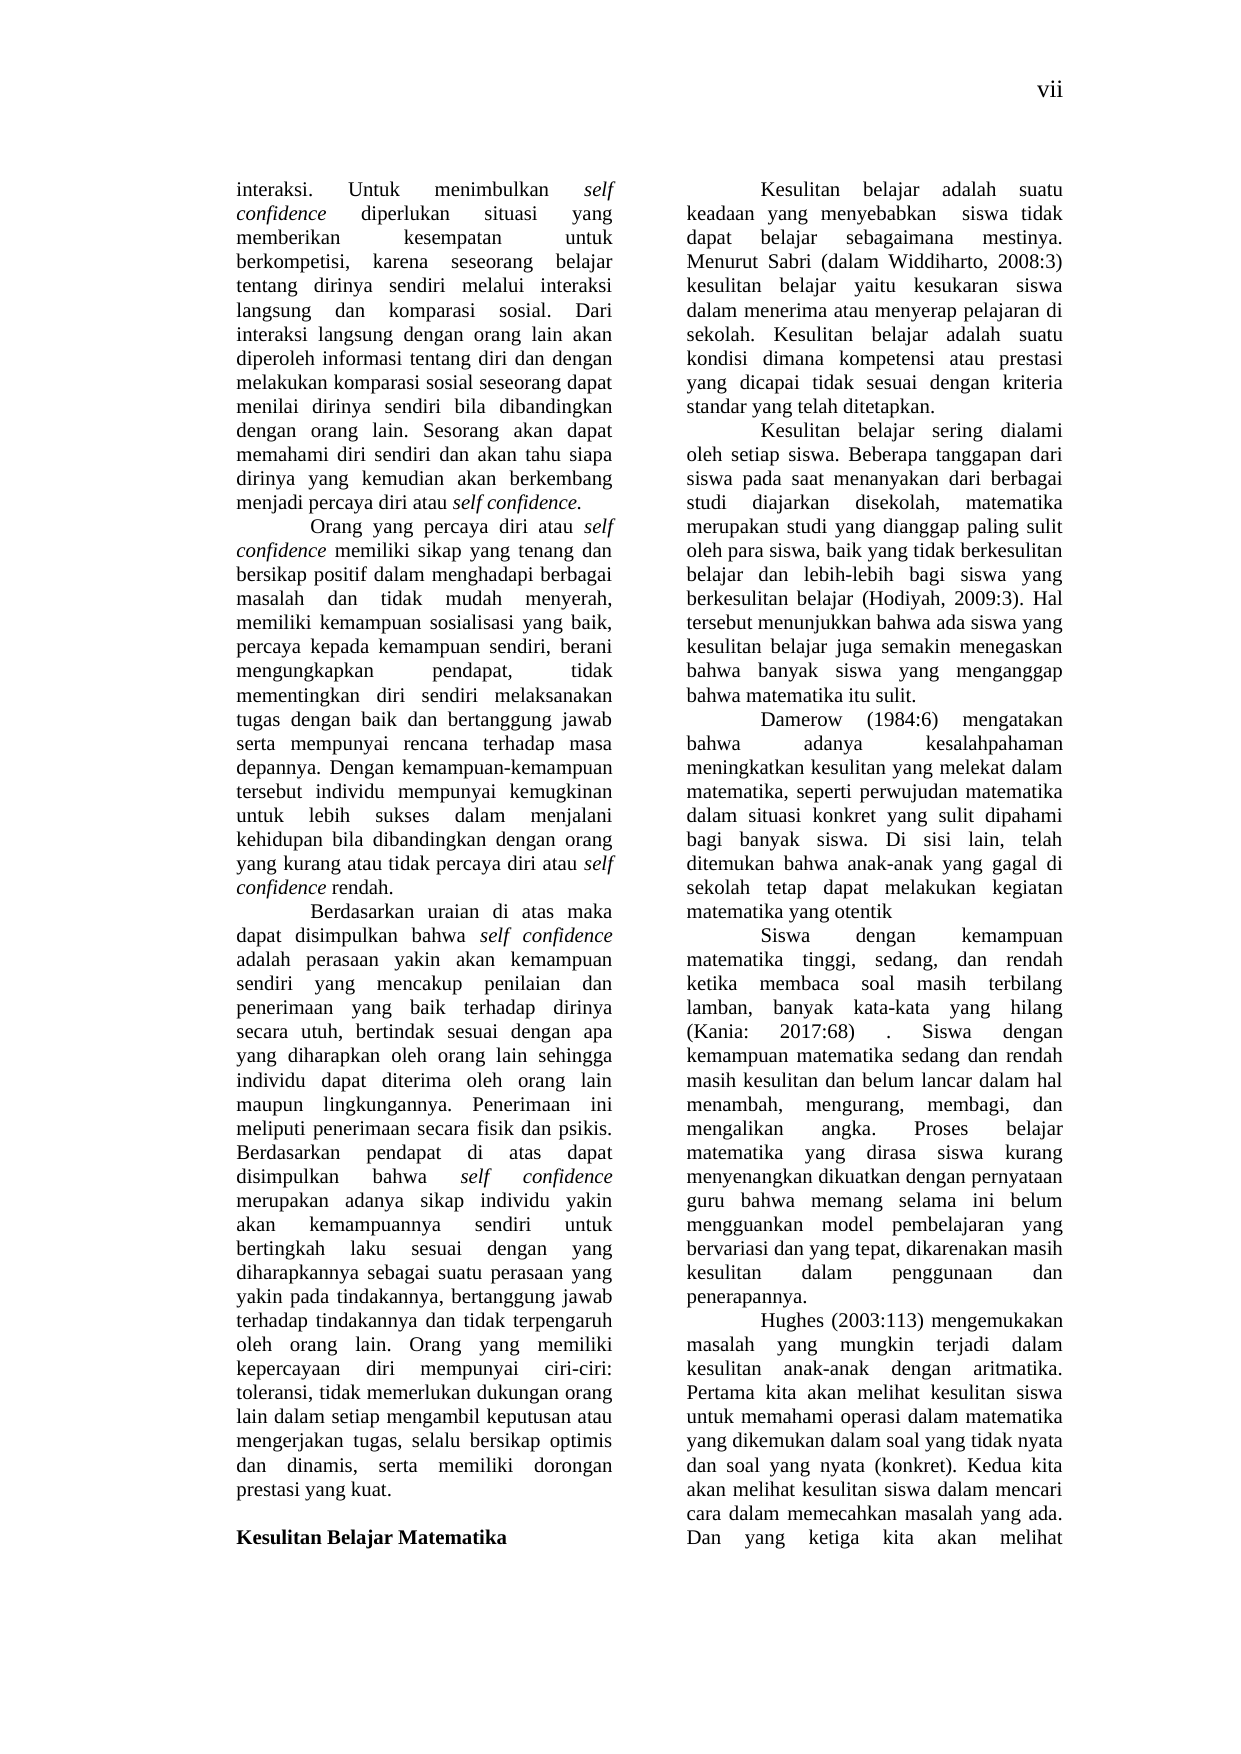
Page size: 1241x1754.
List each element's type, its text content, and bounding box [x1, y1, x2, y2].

list Kesulitan belajar sering dialami oleh setiap siswa. Beberapa tanggapan dari siswa pada saat menanyakan dari berbagai studi diajarkan disekolah, matematika merupakan studi yang dianggap paling sulit oleh para siswa, baik yang tidak berkesulitan belajar dan lebih-lebih bagi siswa yang berkesulitan belajar (Hodiyah, 2009:3). Hal tersebut menunjukkan bahwa ada siswa yang kesulitan belajar juga semakin menegaskan bahwa banyak siswa yang menganggap bahwa matematika itu sulit. [686, 418, 1063, 707]
list Siswa dengan kemampuan matematika tinggi, sedang, dan rendah ketika membaca soal masih terbilang lamban, banyak kata-kata yang hilang (Kania: 2017:68) . Siswa dengan kemampuan matematika sedang dan rendah masih kesulitan dan belum lancar dalam hal menambah, mengurang, membagi, dan mengalikan angka. Proses belajar matematika yang dirasa siswa kurang menyenangkan dikuatkan dengan pernyataan guru bahwa memang selama ini belum mengguankan model pembelajaran yang bervariasi dan yang tepat, dikarenakan masih kesulitan dalam penggunaan dan penerapannya. [686, 923, 1063, 1308]
list Orang yang percaya diri atau self confidence memiliki sikap yang tenang dan bersikap positif dalam menghadapi berbagai masalah dan tidak mudah menyerah, memiliki kemampuan sosialisasi yang baik, percaya kepada kemampuan sendiri, berani mengungkapkan pendapat, tidak mementingkan diri sendiri melaksanakan tugas dengan baik dan bertanggung jawab serta mempunyai rencana terhadap masa depannya. Dengan kemampuan-kemampuan tersebut individu mempunyai kemugkinan untuk lebih sukses dalam menjalani kehidupan bila dibandingkan dengan orang yang kurang atau tidak percaya diri atau self confidence rendah. [236, 514, 613, 899]
list Kesulitan Belajar Matematika [236, 1525, 613, 1549]
list Damerow (1984:6) mengatakan bahwa adanya kesalahpahaman meningkatkan kesulitan yang melekat dalam matematika, seperti perwujudan matematika dalam situasi konkret yang sulit dipahami bagi banyak siswa. Di sisi lain, telah ditemukan bahwa anak-anak yang gagal di sekolah tetap dapat melakukan kegiatan matematika yang otentik [686, 707, 1063, 923]
list Kesulitan belajar adalah suatu keadaan yang menyebabkan siswa tidak dapat belajar sebagaimana mestinya. Menurut Sabri (dalam Widdiharto, 2008:3) kesulitan belajar yaitu kesukaran siswa dalam menerima atau menyerap pelajaran di sekolah. Kesulitan belajar adalah suatu kondisi dimana kompetensi atau prestasi yang dicapai tidak sesuai dengan kriteria standar yang telah ditetapkan. [686, 177, 1063, 418]
list Berdasarkan uraian di atas maka dapat disimpulkan bahwa self confidence adalah perasaan yakin akan kemampuan sendiri yang mencakup penilaian dan penerimaan yang baik terhadap dirinya secara utuh, bertindak sesuai dengan apa yang diharapkan oleh orang lain sehingga individu dapat diterima oleh orang lain maupun lingkungannya. Penerimaan ini meliputi penerimaan secara fisik dan psikis. Berdasarkan pendapat di atas dapat disimpulkan bahwa self confidence merupakan adanya sikap individu yakin akan kemampuannya sendiri untuk bertingkah laku sesuai dengan yang diharapkannya sebagai suatu perasaan yang yakin pada tindakannya, bertanggung jawab terhadap tindakannya dan tidak terpengaruh oleh orang lain. Orang yang memiliki kepercayaan diri mempunyai ciri-ciri: toleransi, tidak memerlukan dukungan orang lain dalam setiap mengambil keputusan atau mengerjakan tugas, selalu bersikap optimis dan dinamis, serta memiliki dorongan prestasi yang kuat. [236, 899, 613, 1501]
